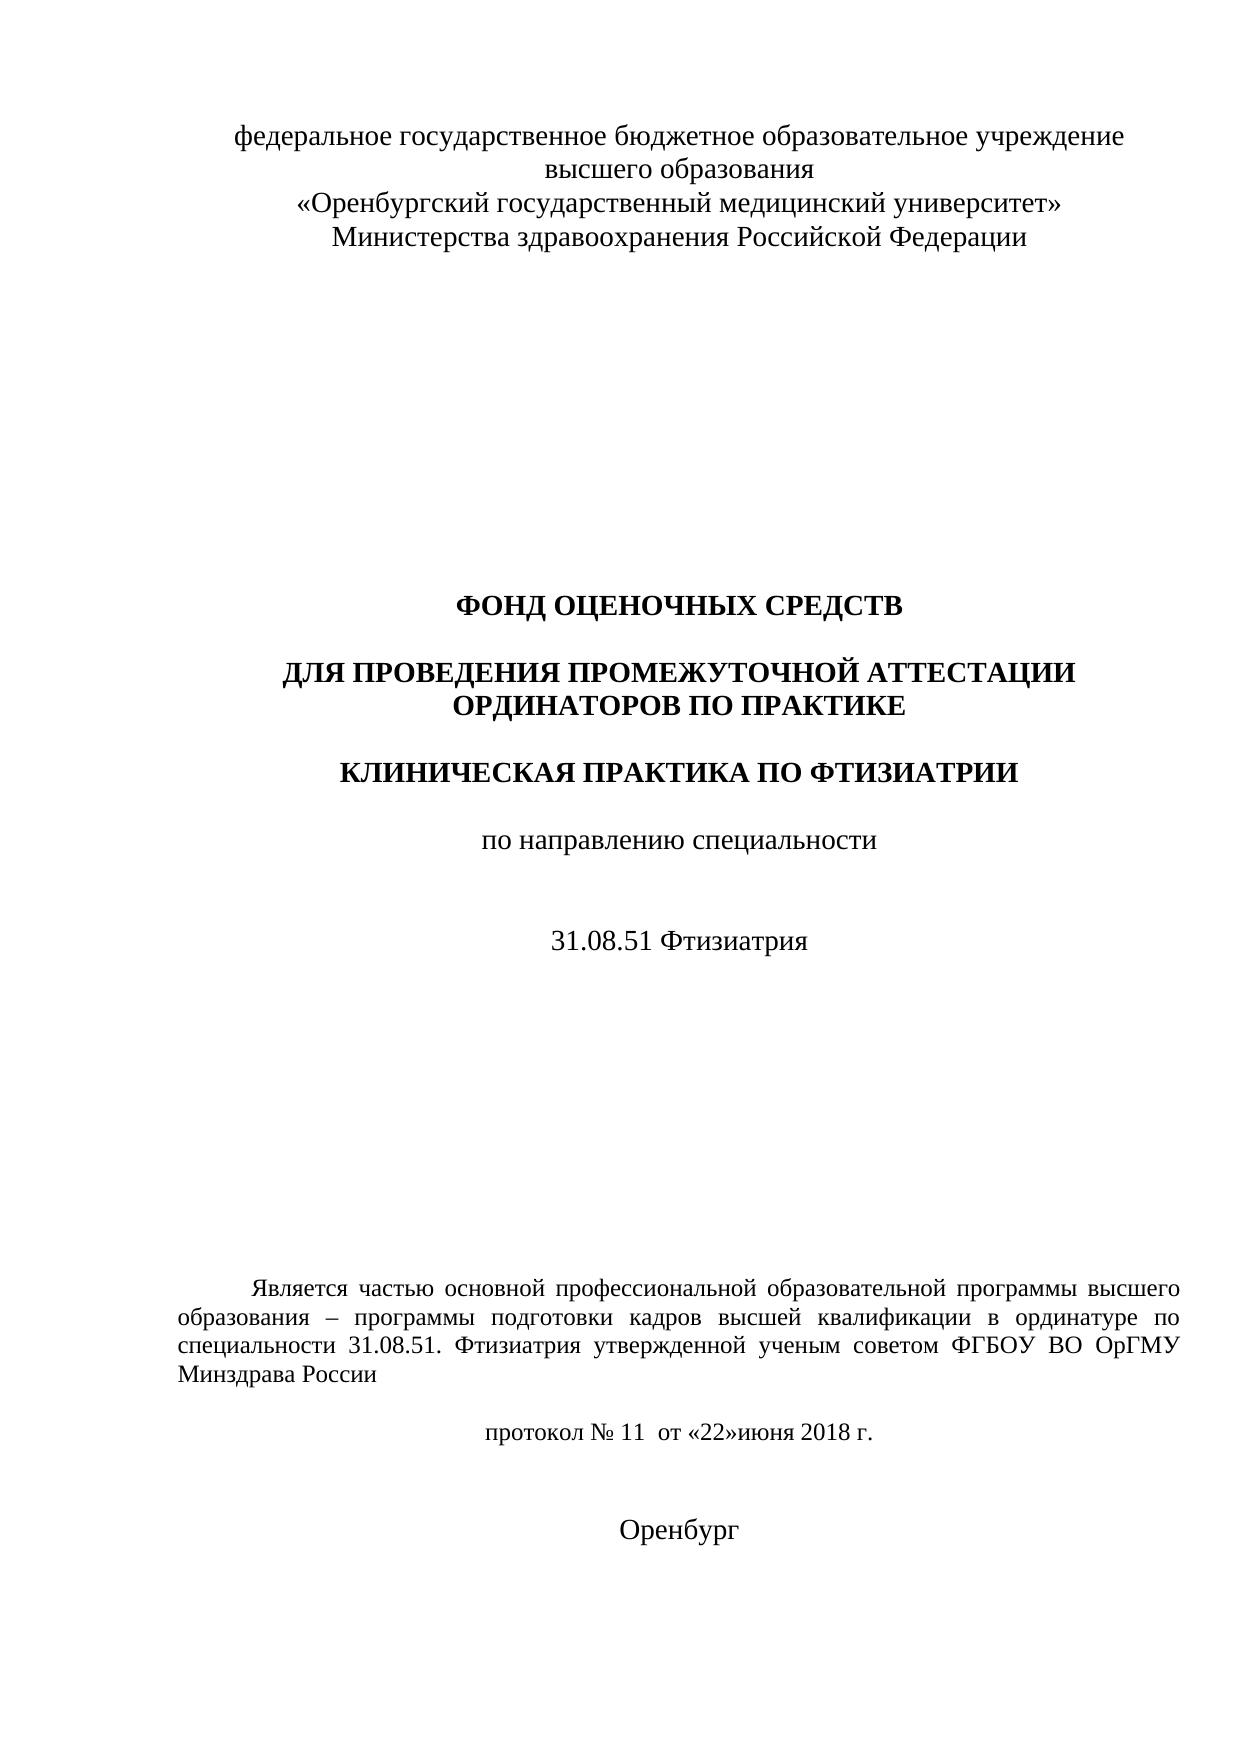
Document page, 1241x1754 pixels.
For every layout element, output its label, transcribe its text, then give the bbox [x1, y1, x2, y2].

text ФОНД ОЦЕНОЧНЫХ СРЕДСТВ [177, 588, 1181, 621]
text ДЛЯ ПРОВЕДЕНИЯ ПРОМЕЖУТОЧНОЙ АТТЕСТАЦИИ [177, 655, 1181, 688]
text по направлению специальности [177, 822, 1181, 856]
text «Оренбургский государственный медицинский университет» [177, 185, 1181, 219]
text ОРДИНАТОРОВ ПО ПРАКТИКЕ [177, 688, 1181, 722]
text Министерства здравоохранения Российской Федерации [177, 219, 1181, 252]
text КЛИНИЧЕСКАЯ ПРАКТИКА ПО ФТИЗИАТРИИ [177, 755, 1181, 789]
text протокол № 11 от «22»июня 2018 г. [177, 1417, 1181, 1445]
text высшего образования [177, 152, 1181, 185]
text федеральное государственное бюджетное образовательное учреждение [177, 118, 1181, 152]
text Оренбург [177, 1512, 1181, 1546]
text Является частью основной профессиональной образовательной программы высшего образования – программы подготовки кадров высшей квалификации в ординатуре по специальности 31.08.51. Фтизиатрия утвержденной ученым советом ФГБОУ ВО ОрГМУ Минздрава России [177, 1273, 1181, 1388]
text 31.08.51 Фтизиатрия [177, 923, 1181, 957]
